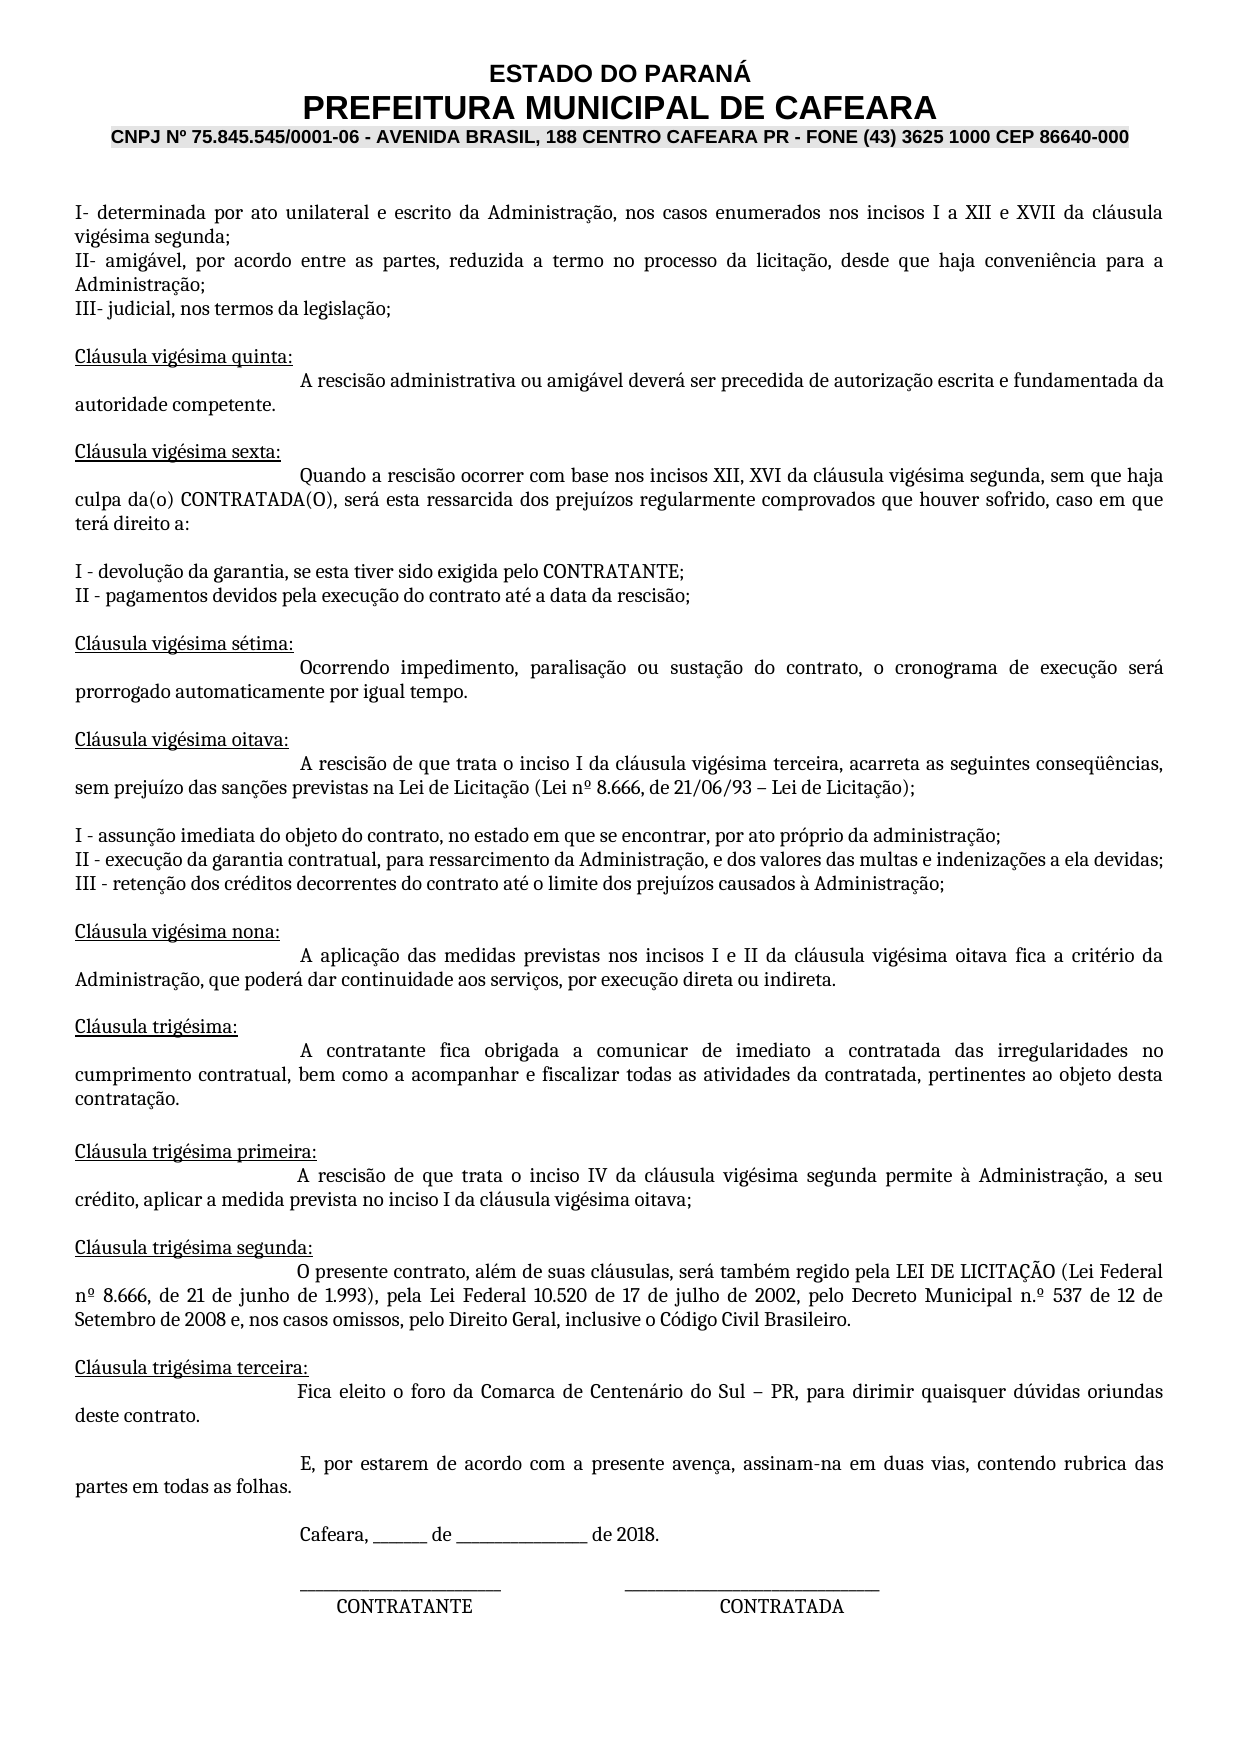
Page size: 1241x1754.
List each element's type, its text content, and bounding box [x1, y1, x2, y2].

text Cláusula vigésima oitava: [75, 728, 1165, 752]
text I - assunção imediata do objeto do contrato, no estado em que se encontrar, por ato próprio da administração; [75, 823, 1165, 847]
text Quando a rescisão ocorrer com base nos incisos XII, XVI da cláusula vigésima segunda, sem que haja culpa da(o) CONTRATADA(O), será esta ressarcida dos prejuízos regularmente comprovados que houver sofrido, caso em que terá direito a: [75, 464, 1165, 536]
text Cláusula trigésima terceira: [75, 1355, 1165, 1379]
text Cláusula trigésima: [75, 1015, 1165, 1039]
text Cláusula vigésima sétima: [75, 632, 1165, 656]
text A rescisão de que trata o inciso IV da cláusula vigésima segunda permite à Administração, a seu crédito, aplicar a medida prevista no inciso I da cláusula vigésima oitava; [75, 1164, 1165, 1212]
text II - execução da garantia contratual, para ressarcimento da Administração, e dos valores das multas e indenizações a ela devidas; [75, 847, 1165, 871]
text A aplicação das medidas previstas nos incisos I e II da cláusula vigésima oitava fica a critério da Administração, que poderá dar continuidade aos serviços, por execução direta ou indireta. [75, 943, 1165, 991]
text I - devolução da garantia, se esta tiver sido exigida pelo CONTRATANTE; [75, 560, 1165, 584]
text A rescisão administrativa ou amigável deverá ser precedida de autorização escrita e fundamentada da autoridade competente. [75, 368, 1165, 416]
text II- amigável, por acordo entre as partes, reduzida a termo no processo da licitação, desde que haja conveniência para a Administração; [75, 248, 1165, 296]
text __________________________ _________________________________ [75, 1571, 1165, 1595]
text Cláusula vigésima quinta: [75, 344, 1165, 368]
text Cláusula trigésima segunda: [75, 1236, 1165, 1259]
text O presente contrato, além de suas cláusulas, será também regido pela LEI DE LICITAÇÃO (Lei Federal nº 8.666, de 21 de junho de 1.993), pela Lei Federal 10.520 de 17 de julho de 2002, pelo Decreto Municipal n.º 537 de 12 de Setembro de 2008 e, nos casos omissos, pelo Direito Geral, inclusive o Código Civil Brasileiro. [75, 1259, 1165, 1331]
text Ocorrendo impedimento, paralisação ou sustação do contrato, o cronograma de execução será prorrogado automaticamente por igual tempo. [75, 656, 1165, 704]
text III - retenção dos créditos decorrentes do contrato até o limite dos prejuízos causados à Administração; [75, 871, 1165, 895]
text Fica eleito o foro da Comarca de Centenário do Sul – PR, para dirimir quaisquer dúvidas oriundas deste contrato. [75, 1379, 1165, 1427]
text III- judicial, nos termos da legislação; [75, 296, 1165, 320]
text A rescisão de que trata o inciso I da cláusula vigésima terceira, acarreta as seguintes conseqüências, sem prejuízo das sanções previstas na Lei de Licitação (Lei nº 8.666, de 21/06/93 – Lei de Licitação); [75, 752, 1165, 799]
text CONTRATANTE CONTRATADA [75, 1595, 1165, 1619]
text A contratante fica obrigada a comunicar de imediato a contratada das irregularidades no cumprimento contratual, bem como a acompanhar e fiscalizar todas as atividades da contratada, pertinentes ao objeto desta contratação. [75, 1039, 1165, 1111]
text I- determinada por ato unilateral e escrito da Administração, nos casos enumerados nos incisos I a XII e XVII da cláusula vigésima segunda; [75, 201, 1165, 248]
text Cláusula vigésima sexta: [75, 440, 1165, 464]
text E, por estarem de acordo com a presente avença, assinam-na em duas vias, contendo rubrica das partes em todas as folhas. [75, 1451, 1165, 1499]
text II - pagamentos devidos pela execução do contrato até a data da rescisão; [75, 584, 1165, 608]
text Cláusula vigésima nona: [75, 919, 1165, 943]
text Cafeara, _______ de _________________ de 2018. [75, 1523, 1165, 1547]
text Cláusula trigésima primeira: [75, 1140, 1165, 1164]
